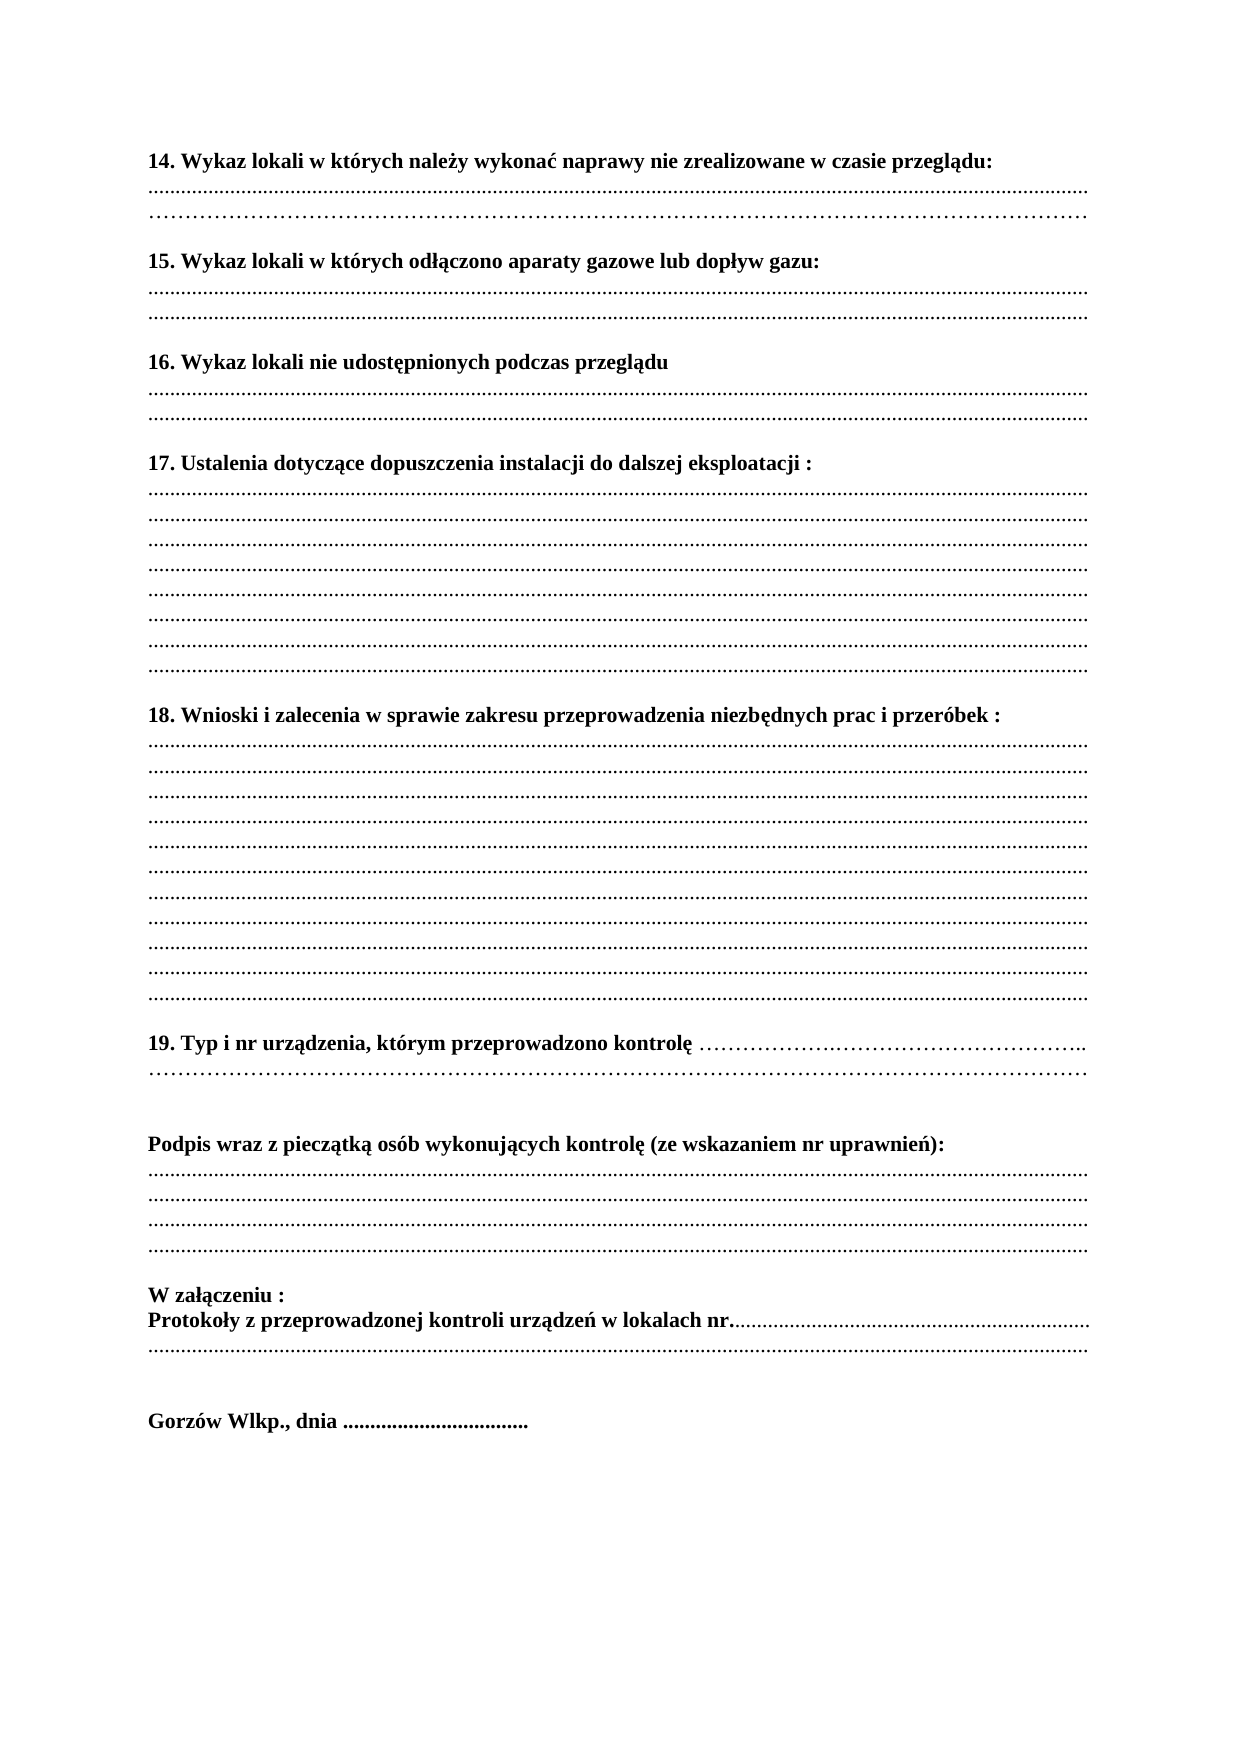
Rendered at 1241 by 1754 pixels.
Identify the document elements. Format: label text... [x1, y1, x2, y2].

text ............................................................................................................................................................................ [148, 1156, 1093, 1181]
text 17. Ustalenia dotyczące dopuszczenia instalacji do dalszej eksploatacji : [148, 450, 1093, 475]
text ............................................................................................................................................................................ [148, 652, 1093, 677]
text ............................................................................................................................................................................ [148, 853, 1093, 879]
text ............................................................................................................................................................................ [148, 1181, 1093, 1206]
text 18. Wnioski i zalecenia w sprawie zakresu przeprowadzenia niezbędnych prac i przeróbek : [148, 702, 1093, 727]
text ............................................................................................................................................................................ [148, 627, 1093, 652]
text ............................................................................................................................................................................ [148, 475, 1093, 501]
text Gorzów Wlkp., dnia .................................. [148, 1408, 1093, 1433]
text ............................................................................................................................................................................ [148, 274, 1093, 299]
text 14. Wykaz lokali w których należy wykonać naprawy nie zrealizowane w czasie przeglądu: [148, 148, 1093, 173]
text ............................................................................................................................................................................ [148, 879, 1093, 904]
text ............................................................................................................................................................................ [148, 828, 1093, 853]
text ............................................................................................................................................................................ [148, 576, 1093, 601]
text 15. Wykaz lokali w których odłączono aparaty gazowe lub dopływ gazu: [148, 248, 1093, 274]
text ............................................................................................................................................................................ ………………………………………………………………………………………………………………… [148, 173, 1093, 223]
text ............................................................................................................................................................................ [148, 1232, 1093, 1257]
text ............................................................................................................................................................................ [148, 1206, 1093, 1232]
text ............................................................................................................................................................................ [148, 803, 1093, 828]
text ............................................................................................................................................................................ [148, 753, 1093, 778]
text ………………………………………………………………………………………………………………… [148, 1055, 1093, 1080]
text ............................................................................................................................................................................ [148, 526, 1093, 551]
text ............................................................................................................................................................................ [148, 501, 1093, 526]
text ............................................................................................................................................................................ [148, 400, 1093, 425]
text ............................................................................................................................................................................ [148, 929, 1093, 954]
text ............................................................................................................................................................................ [148, 1332, 1093, 1358]
text 16. Wykaz lokali nie udostępnionych podczas przeglądu ............................................................................................................................................................................ [148, 349, 1093, 400]
text Podpis wraz z pieczątką osób wykonujących kontrolę (ze wskazaniem nr uprawnień): [148, 1131, 1093, 1156]
text ............................................................................................................................................................................ [148, 299, 1093, 324]
text ............................................................................................................................................................................ [148, 904, 1093, 929]
text ............................................................................................................................................................................ [148, 601, 1093, 627]
text ............................................................................................................................................................................ [148, 778, 1093, 803]
text ............................................................................................................................................................................ [148, 551, 1093, 576]
text ............................................................................................................................................................................ [148, 727, 1093, 753]
text W załączeniu : [148, 1282, 1093, 1307]
text 19. Typ i nr urządzenia, którym przeprowadzono kontrolę ……………….…………………………….. [148, 1030, 1093, 1055]
text ............................................................................................................................................................................ [148, 979, 1093, 1005]
text Protokoły z przeprowadzonej kontroli urządzeń w lokalach nr.................................................................. [148, 1307, 1093, 1332]
text ............................................................................................................................................................................ [148, 954, 1093, 979]
